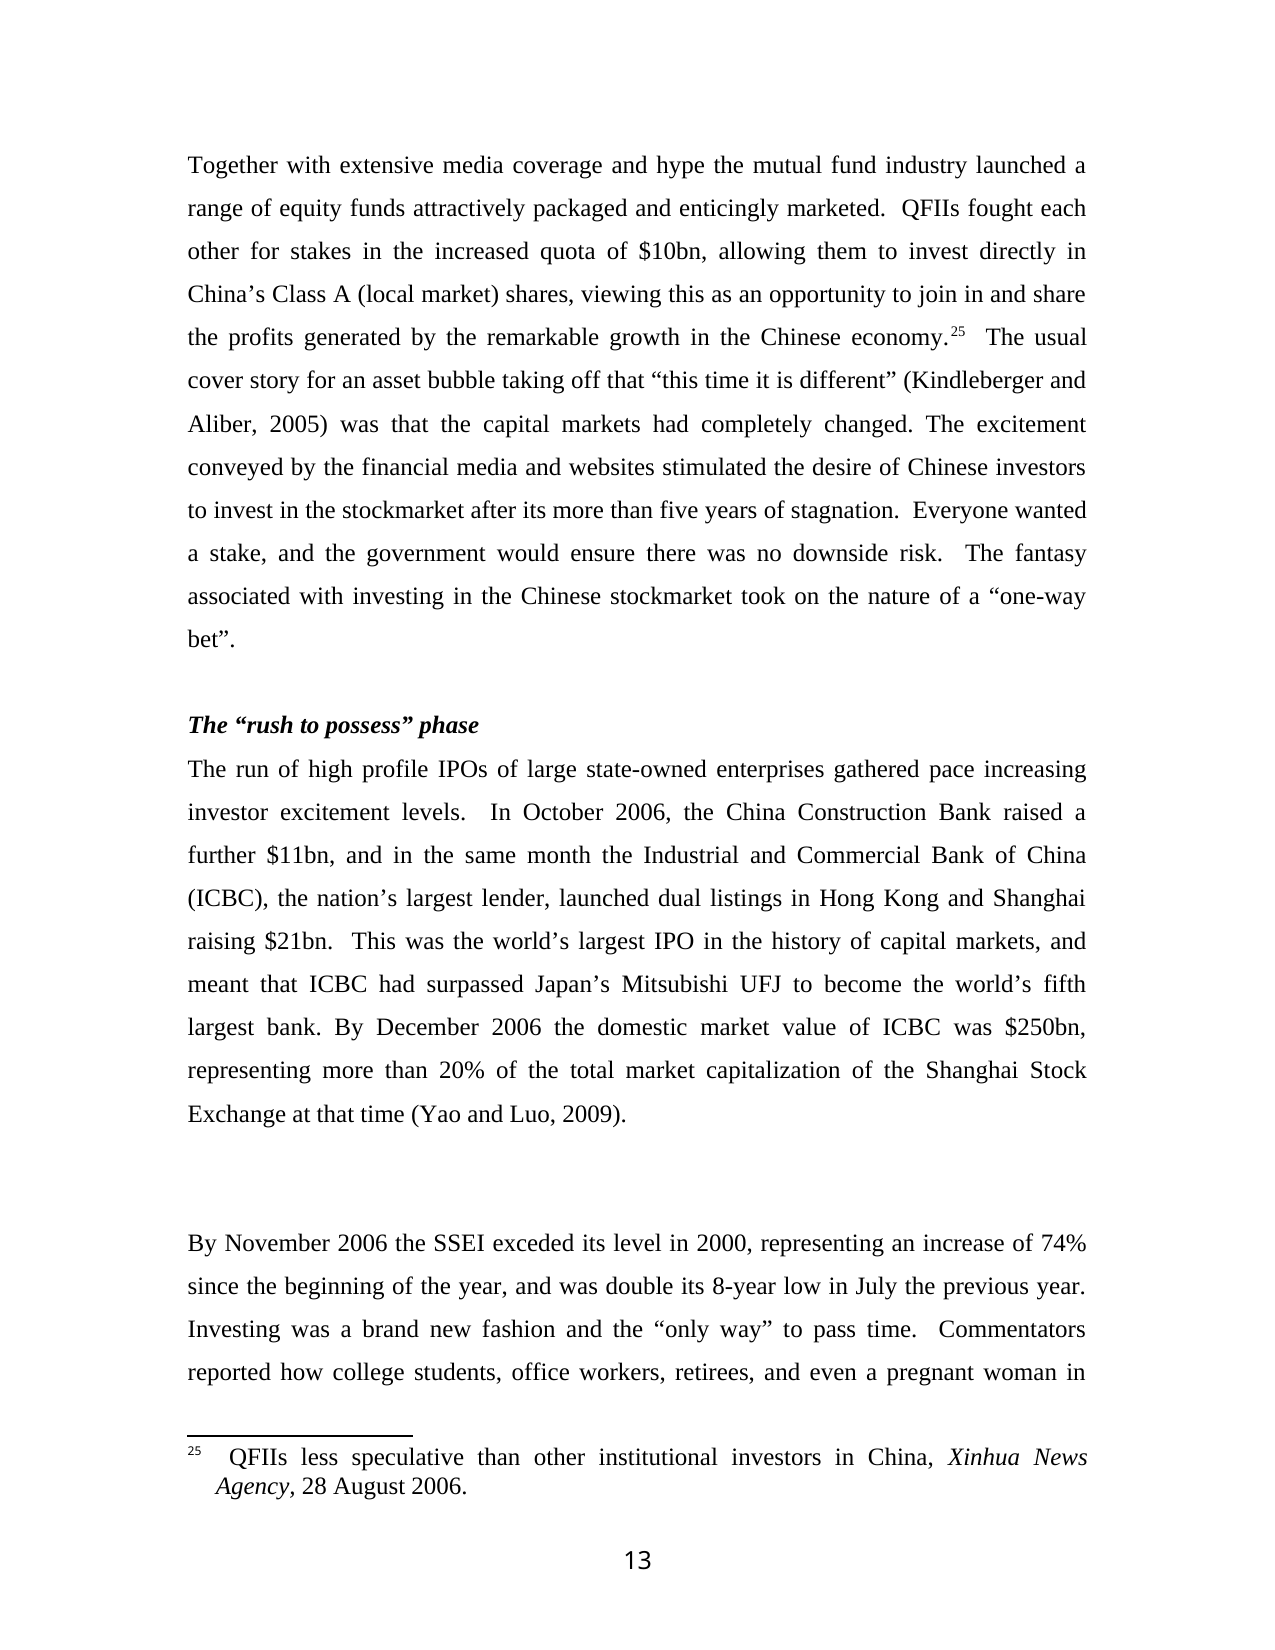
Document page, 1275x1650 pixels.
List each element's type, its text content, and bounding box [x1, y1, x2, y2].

text The “rush to possess” phase [187, 711, 1087, 739]
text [187, 1228, 1087, 1386]
text The run of high profile IPOs of large state-owned enterprises gathered pace increasing investor excitement levels. In October 2006, the China Construction Bank raised a further $11bn, and in the same month the Industrial and Commercial Bank of China (ICBC), the nation’s largest lender, launched dual listings in Hong Kong and raising $21bn. This was the world’s largest IPO in the history of capital markets, and meant that ICBC had surpassed ’s Mitsubishi UFJ to become the world’s fifth largest bank. By December 2006 the domestic market value of ICBC was $250bn, representing more than 20% of the total market capitalization of the Shanghai Stock Exchange at that time ( and Luo, 2009). [187, 754, 1087, 1127]
text Together with extensive media coverage and hype the mutual fund industry launched a range of equity funds attractively packaged and enticingly marketed. QFIIs fought each other for stakes in the increased quota of $10bn, allowing them to invest directly in China’s Class A (local market) shares, viewing this as an opportunity to join in and share the profits generated by the remarkable growth in the Chinese economy. The usual cover story for an asset bubble taking off that “this time it is different” (Kindleberger and Aliber, 2005) was that the capital markets had completely changed. The excitement conveyed by the financial media and websites stimulated the desire of Chinese investors to invest in the stockmarket after its more than five years of stagnation. Everyone wanted a stake, and the government would ensure there was no downside risk. The fantasy associated with investing in the Chinese stockmarket took on the nature of a “one-way bet”. [187, 150, 1087, 653]
